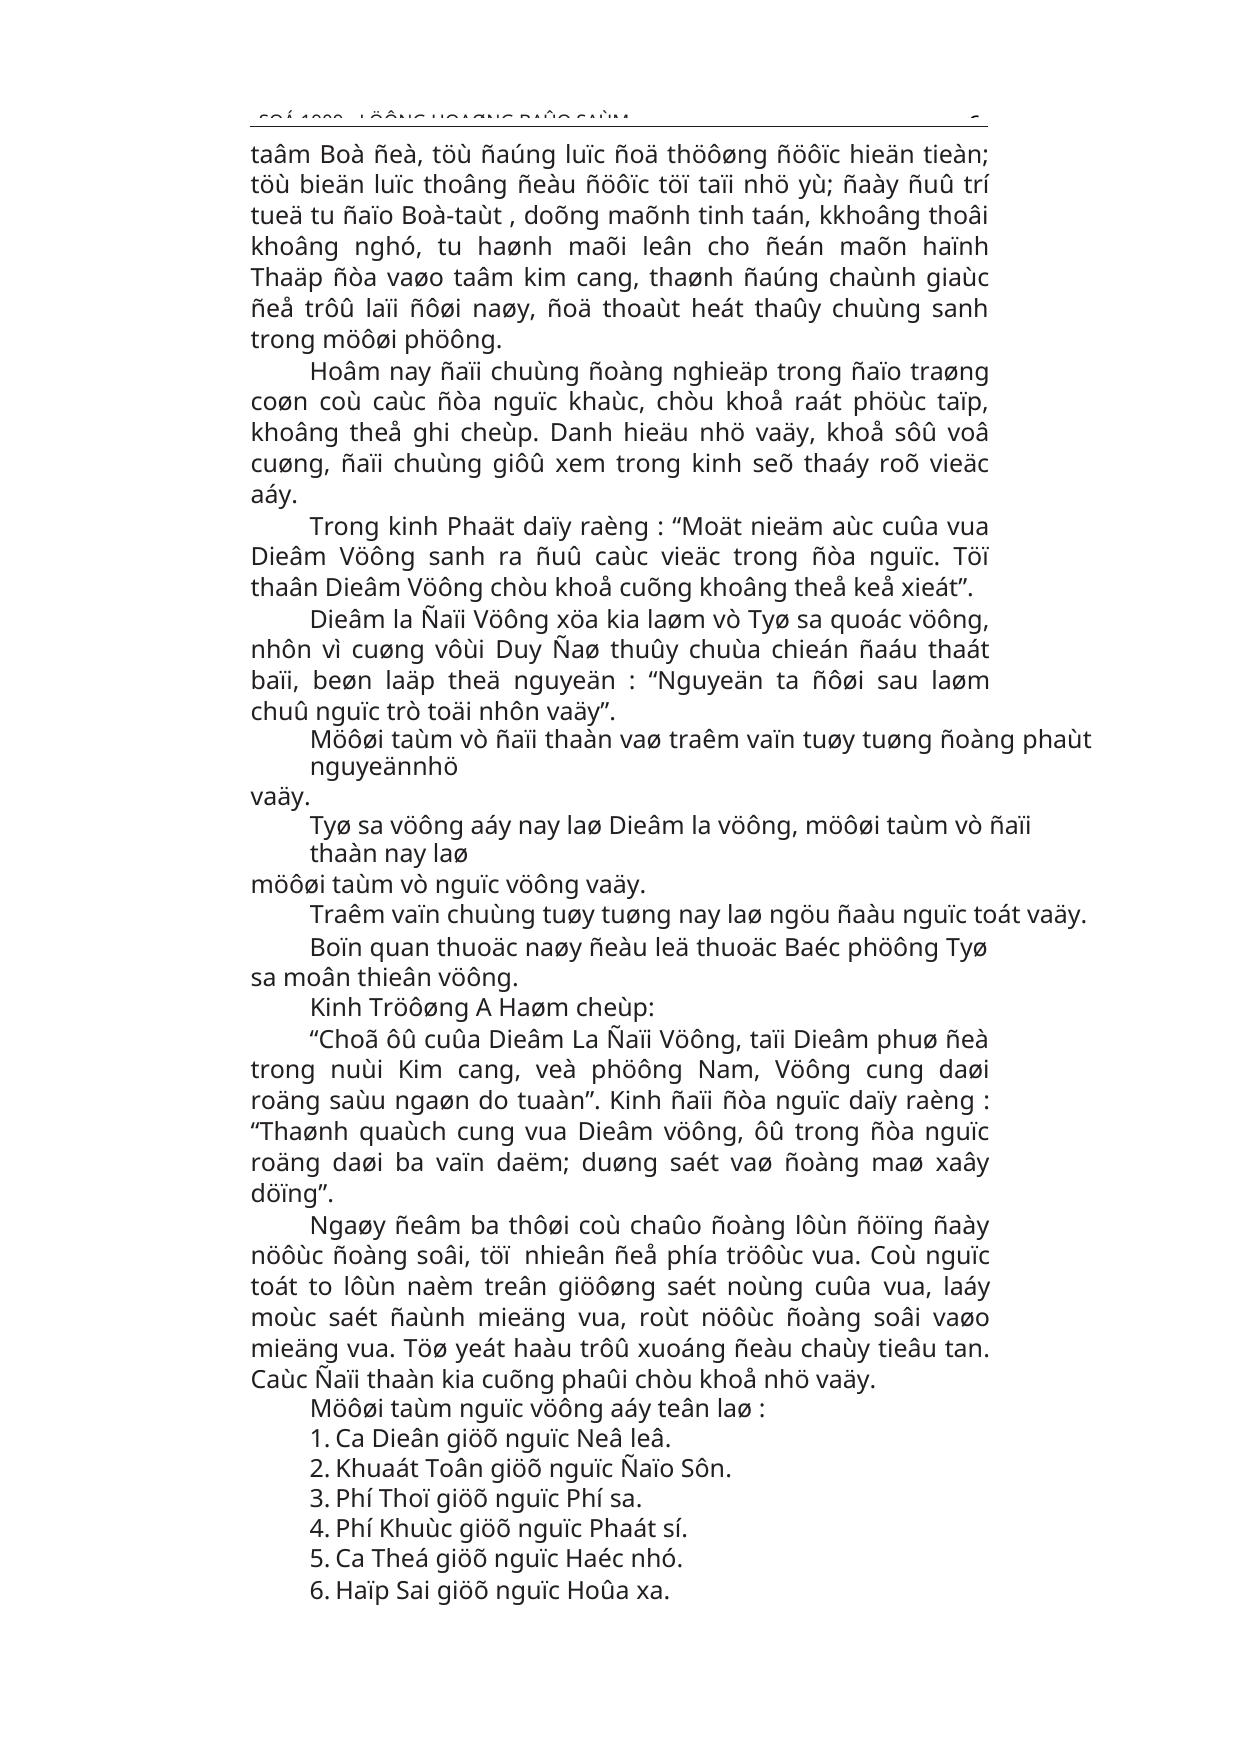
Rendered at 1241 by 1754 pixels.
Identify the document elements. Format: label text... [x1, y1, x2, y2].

text Boïn quan thuoäc naøy ñeàu leä thuoäc Baéc phöông Tyø sa moân thieân vöông. [250, 932, 988, 994]
text “Choã ôû cuûa Dieâm La Ñaïi Vöông, taïi Dieâm phuø ñeà trong nuùi Kim cang, veà phöông Nam, Vöông cung daøi roäng saùu ngaøn do tuaàn”. Kinh ñaïi ñòa nguïc daïy raèng : “Thaønh quaùch cung vua Dieâm vöông, ôû trong ñòa nguïc roäng daøi ba vaïn daëm; duøng saét vaø ñoàng maø xaây döïng”. [250, 1023, 990, 1209]
list Ca Dieân giöõ nguïc Neâ leâ. [309, 1423, 1092, 1453]
text Tyø sa vöông aáy nay laø Dieâm la vöông, möôøi taùm vò ñaïi thaàn nay laø [309, 812, 1092, 868]
text möôøi taùm vò nguïc vöông vaäy. [250, 868, 1092, 899]
list Phí Thoï giöõ nguïc Phí sa. [309, 1483, 1092, 1513]
list Phí Khuùc giöõ nguïc Phaát sí. [309, 1513, 1092, 1543]
text Kinh Tröôøng A Haøm cheùp: [309, 994, 1092, 1022]
text Trong kinh Phaät daïy raèng : “Moät nieäm aùc cuûa vua Dieâm Vöông sanh ra ñuû caùc vieäc trong ñòa nguïc. Töï thaân Dieâm Vöông chòu khoå cuõng khoâng theå keå xieát”. [250, 511, 990, 604]
text Möôøi taùm vò ñaïi thaàn vaø traêm vaïn tuøy tuøng ñoàng phaùt nguyeännhö [309, 728, 1092, 781]
text Traêm vaïn chuùng tuøy tuøng nay laø ngöu ñaàu nguïc toát vaäy. [309, 899, 1092, 930]
text Möôøi taùm nguïc vöông aáy teân laø : [309, 1396, 1092, 1423]
list Khuaát Toân giöõ nguïc Ñaïo Sôn. [309, 1453, 1092, 1483]
text taâm Boà ñeà, töù ñaúng luïc ñoä thöôøng ñöôïc hieän tieàn; töù bieän luïc thoâng ñeàu ñöôïc töï taïi nhö yù; ñaày ñuû trí tueä tu ñaïo Boà-taùt , doõng maõnh tinh taán, kkhoâng thoâi khoâng nghó, tu haønh maõi leân cho ñeán maõn haïnh Thaäp ñòa vaøo taâm kim cang, thaønh ñaúng chaùnh giaùc ñeå trôû laïi ñôøi naøy, ñoä thoaùt heát thaûy chuùng sanh trong möôøi phöông. [250, 138, 990, 356]
text Dieâm la Ñaïi Vöông xöa kia laøm vò Tyø sa quoác vöông, nhôn vì cuøng vôùi Duy Ñaø thuûy chuùa chieán ñaáu thaát baïi, beøn laäp theä nguyeän : “Nguyeän ta ñôøi sau laøm chuû nguïc trò toäi nhôn vaäy”. [250, 604, 990, 728]
text Ngaøy ñeâm ba thôøi coù chaûo ñoàng lôùn ñöïng ñaày nöôùc ñoàng soâi, töï nhieân ñeå phía tröôùc vua. Coù nguïc toát to lôùn naèm treân giöôøng saét noùng cuûa vua, laáy moùc saét ñaùnh mieäng vua, roùt nöôùc ñoàng soâi vaøo mieäng vua. Töø yeát haàu trôû xuoáng ñeàu chaùy tieâu tan. Caùc Ñaïi thaàn kia cuõng phaûi chòu khoå nhö vaäy. [250, 1209, 990, 1396]
list Ca Theá giöõ nguïc Haéc nhó. [309, 1543, 1092, 1574]
text vaäy. [250, 781, 1092, 812]
text Hoâm nay ñaïi chuùng ñoàng nghieäp trong ñaïo traøng coøn coù caùc ñòa nguïc khaùc, chòu khoå raát phöùc taïp, khoâng theå ghi cheùp. Danh hieäu nhö vaäy, khoå sôû voâ cuøng, ñaïi chuùng giôû xem trong kinh seõ thaáy roõ vieäc aáy. [250, 356, 990, 511]
list Haïp Sai giöõ nguïc Hoûa xa. [309, 1574, 1092, 1606]
